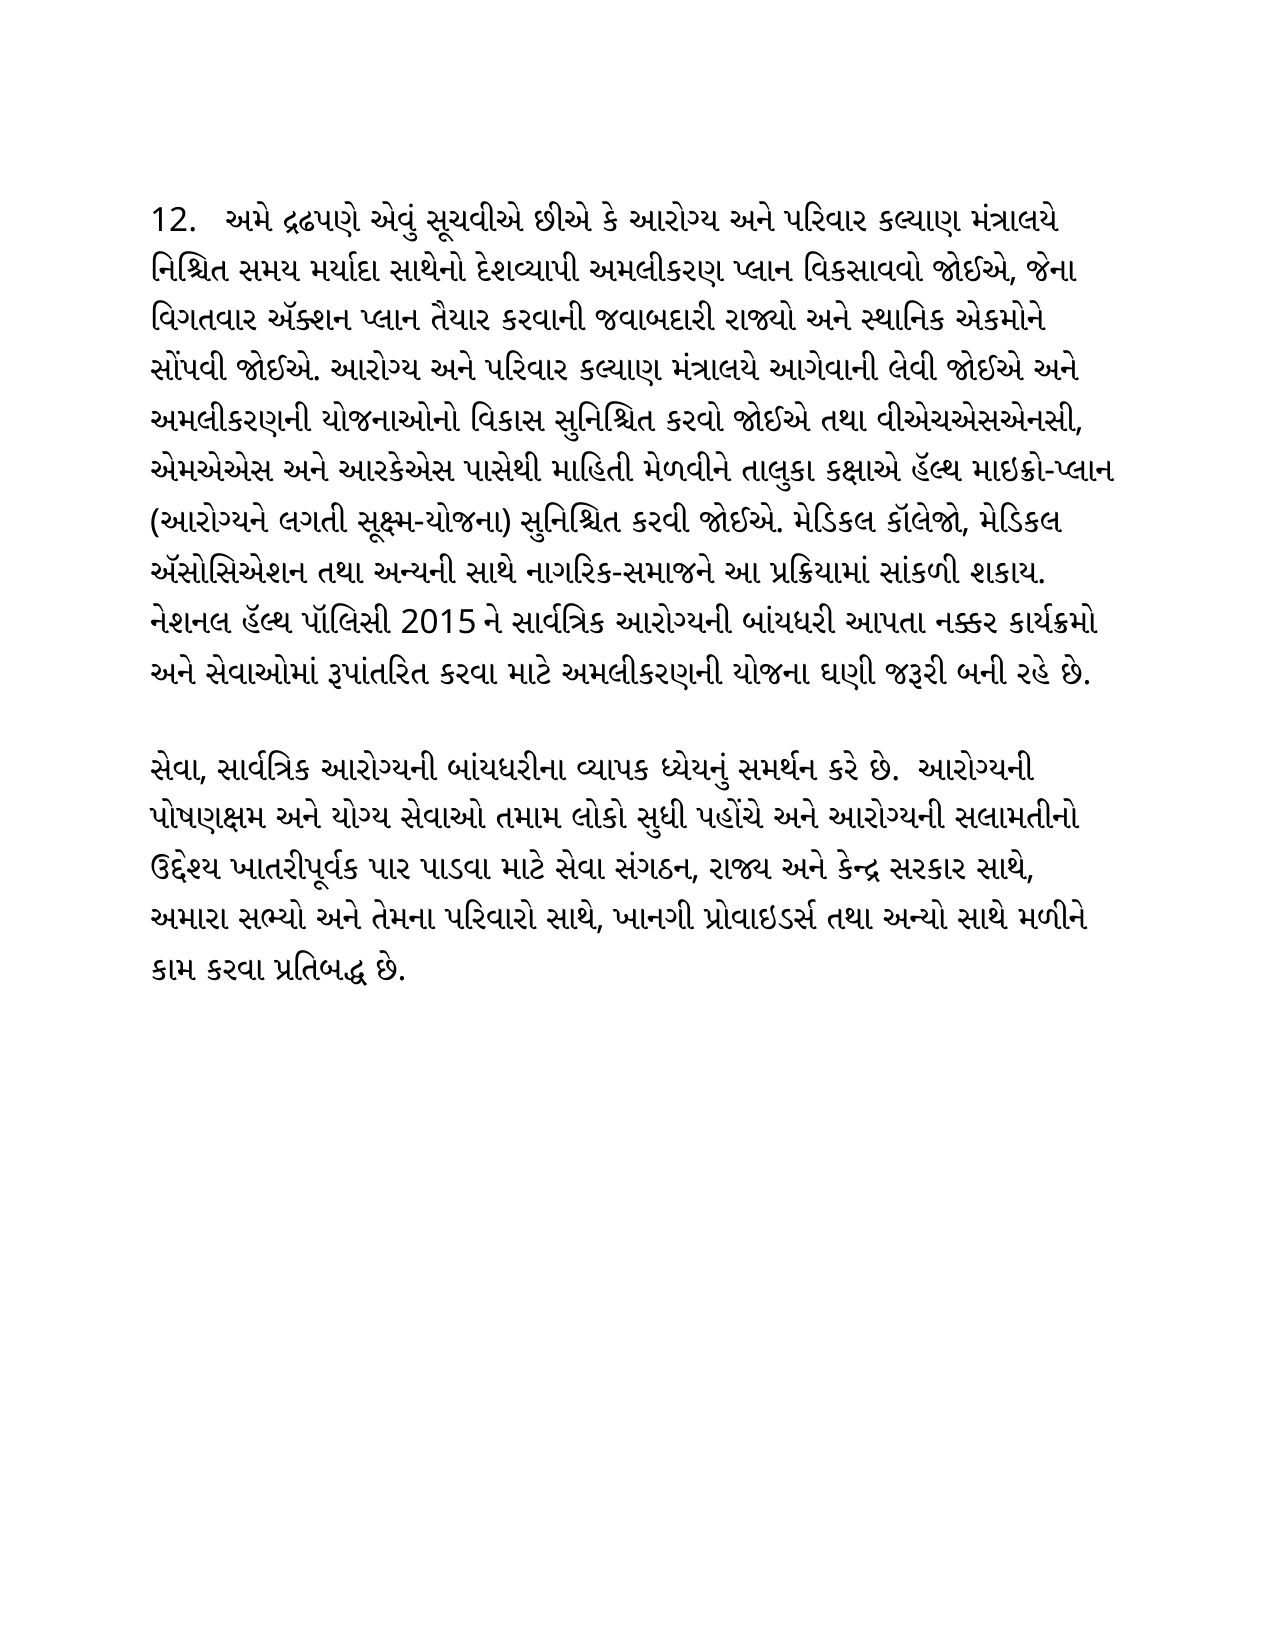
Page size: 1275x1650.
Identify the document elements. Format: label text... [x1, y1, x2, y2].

text સેવા, સાર્વત્રિક આરોગ્યની બાંયધરીના વ્યાપક ધ્યેયનું સમર્થન કરે છે. આરોગ્યની પોષણક્ષમ અને યોગ્ય સેવાઓ તમામ લોકો સુધી પહોંચે અને આરોગ્યની સલામતીનો ઉદ્દેશ્ય ખાતરીપૂર્વક પાર પાડવા માટે સેવા સંગઠન, રાજ્ય અને કેન્દ્ર સરકાર સાથે, અમારા સભ્યો અને તેમના પરિવારો સાથે, ખાનગી પ્રોવાઇડર્સ તથા અન્યો સાથે મળીને કામ કરવા પ્રતિબદ્ધ છે. [150, 745, 1116, 995]
text 12. અમે દ્રઢપણે એવું સૂચવીએ છીએ કે આરોગ્ય અને પરિવાર કલ્યાણ મંત્રાલયે નિશ્ચિત સમય મર્યાદા સાથેનો દેશવ્યાપી અમલીકરણ પ્લાન વિકસાવવો જોઈએ, જેના વિગતવાર ઍક્શન પ્લાન તૈયાર કરવાની જવાબદારી રાજ્યો અને સ્થાનિક એકમોને સોંપવી જોઈએ. આરોગ્ય અને પરિવાર કલ્યાણ મંત્રાલયે આગેવાની લેવી જોઈએ અને અમલીકરણની યોજનાઓનો વિકાસ સુનિશ્ચિત કરવો જોઈએ તથા વીએચએસએનસી, એમએએસ અને આરકેએસ પાસેથી માહિતી મેળવીને તાલુકા કક્ષાએ હૅલ્થ માઇક્રો-પ્લાન (આરોગ્યને લગતી સૂક્ષ્મ-યોજના) સુનિશ્ચિત કરવી જોઈએ. મેડિકલ કૉલેજો, મેડિકલ ઍસોસિએશન તથા અન્યની સાથે નાગરિક-સમાજને આ પ્રક્રિયામાં સાંકળી શકાય. નેશનલ હૅલ્થ પૉલિસી 2015ને સાર્વત્રિક આરોગ્યની બાંયધરી આપતા નક્કર કાર્યક્રમો અને સેવાઓમાં રૂપાંતરિત કરવા માટે અમલીકરણની યોજના ઘણી જરૂરી બની રહે છે. [150, 195, 1116, 699]
